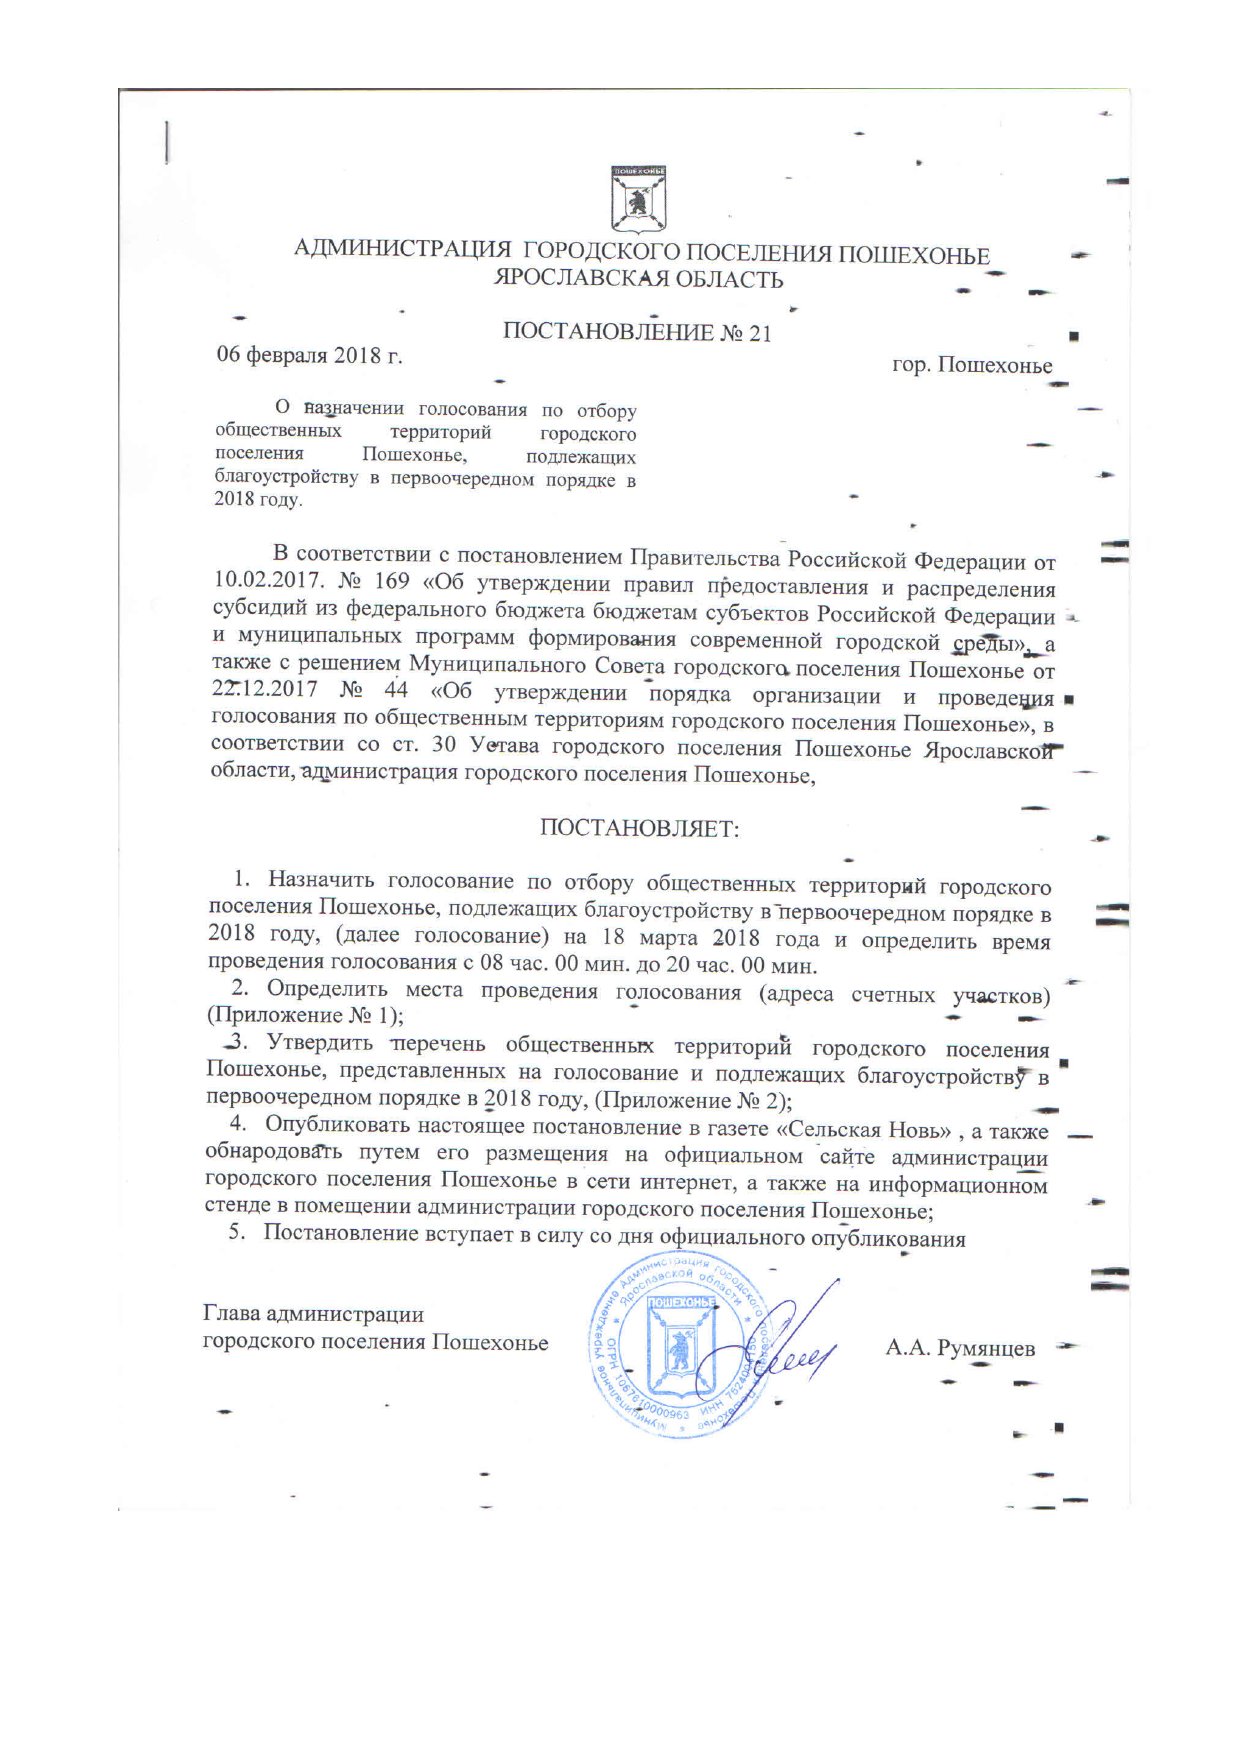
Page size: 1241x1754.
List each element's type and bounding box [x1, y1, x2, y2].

picture [118, 88, 1151, 1511]
